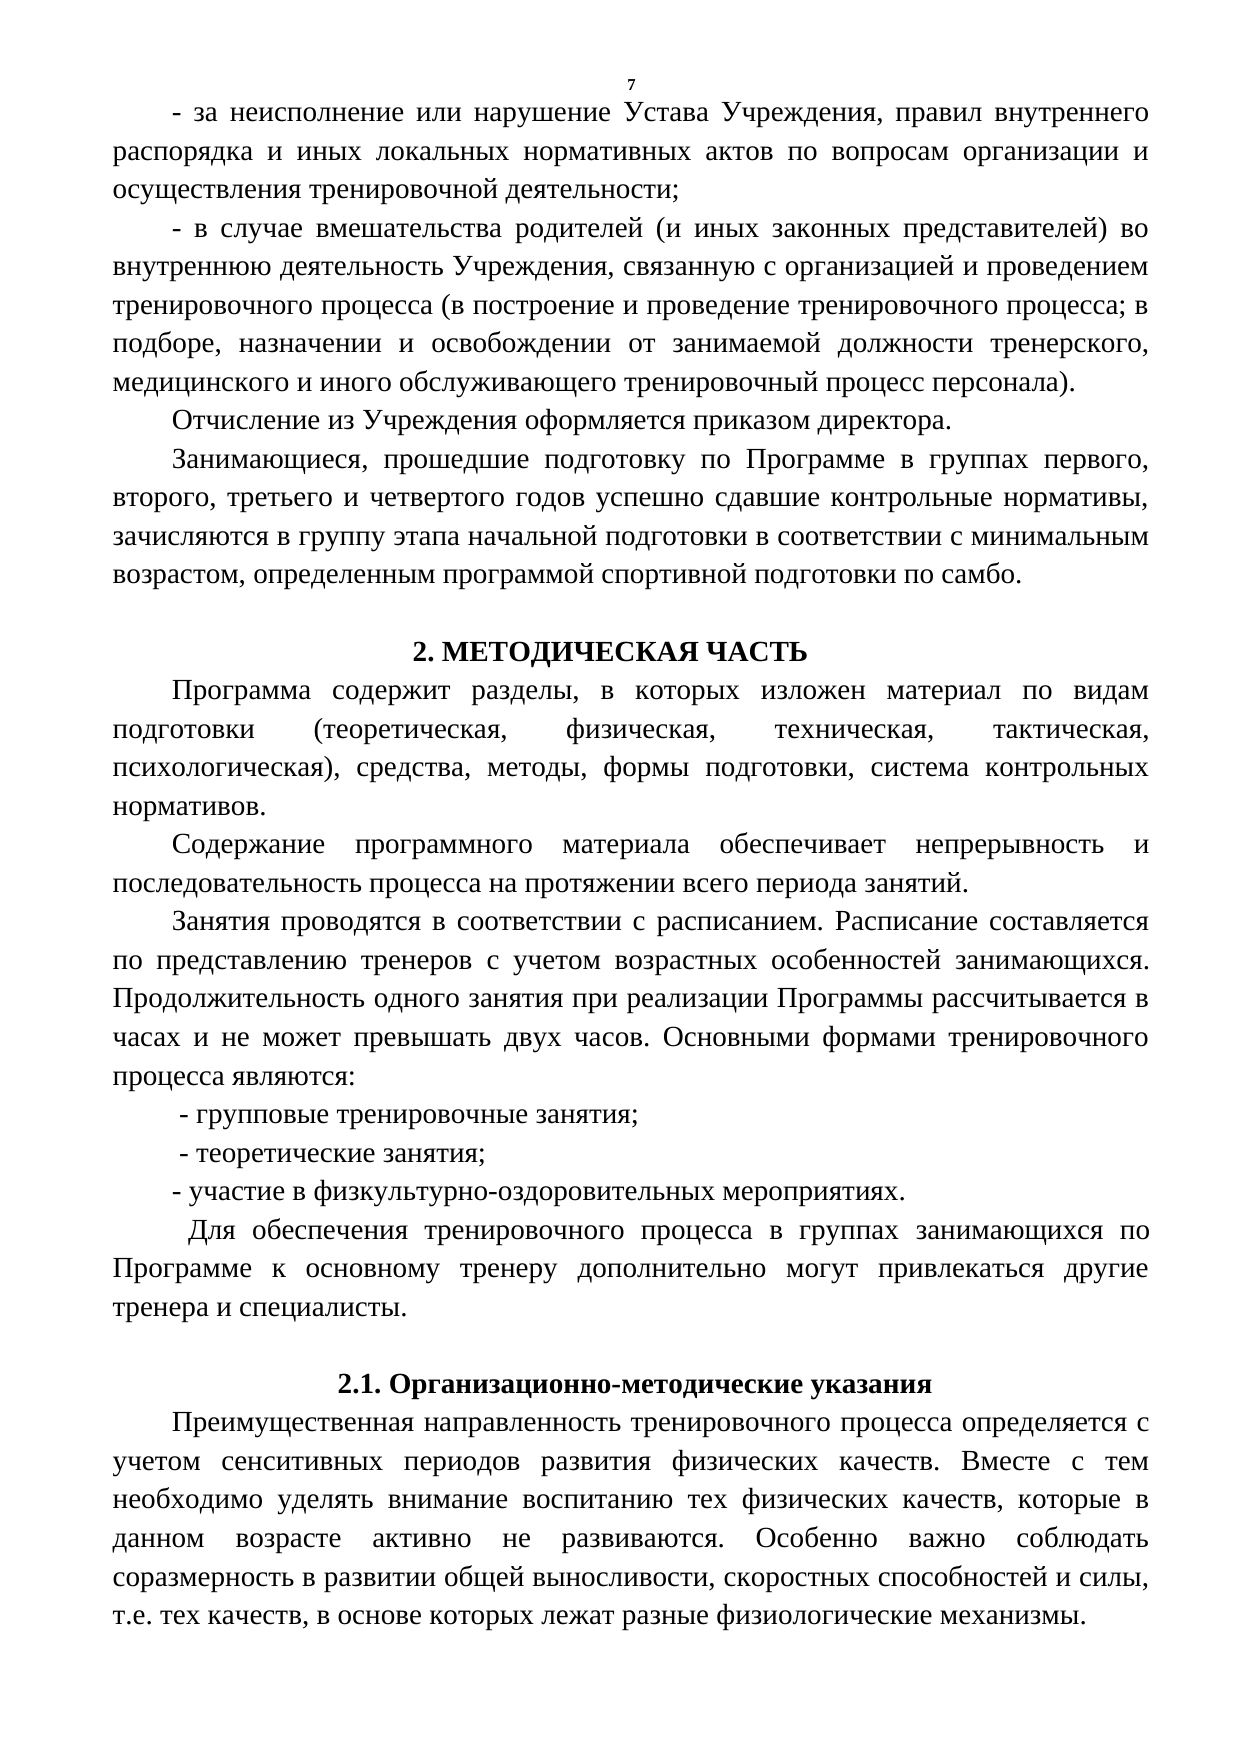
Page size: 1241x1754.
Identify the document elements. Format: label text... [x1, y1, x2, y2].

text Содержание программного материала обеспечивает непрерывность и последовательность процесса на протяжении всего периода занятий. [112, 826, 1150, 898]
text - групповые тренировочные занятия; [112, 1096, 1150, 1130]
text - за неисполнение или нарушение Устава Учреждения, правил внутреннего распорядка и иных локальных нормативных актов по вопросам организации и осуществления тренировочной деятельности; [112, 94, 1150, 205]
text Отчисление из Учреждения оформляется приказом директора. [112, 402, 1150, 436]
text 2.1. Организационно-методические указания [262, 1366, 1150, 1399]
text - теоретические занятия; [112, 1135, 1150, 1168]
text Занимающиеся, прошедшие подготовку по Программе в группах первого, второго, третьего и четвертого годов успешно сдавшие контрольные нормативы, зачисляются в группу этапа начальной подготовки в соответствии с минимальным возрастом, определенным программой спортивной подготовки по самбо. [112, 441, 1150, 590]
text Программа содержит разделы, в которых изложен материал по видам подготовки (теоретическая, физическая, техническая, тактическая, психологическая), средства, методы, формы подготовки, система контрольных нормативов. [112, 672, 1150, 821]
text 2. МЕТОДИЧЕСКАЯ ЧАСТЬ [337, 634, 1150, 667]
text Преимущественная направленность тренировочного процесса определяется с учетом сенситивных периодов развития физических качеств. Вместе с тем необходимо уделять внимание воспитанию тех физических качеств, которые в данном возрасте активно не развиваются. Особенно важно соблюдать соразмерность в развитии общей выносливости, скоростных способностей и силы, т.е. тех качеств, в основе которых лежат разные физиологические механизмы. [112, 1404, 1150, 1631]
text - участие в физкультурно-оздоровительных мероприятиях. [112, 1173, 1150, 1207]
text Для обеспечения тренировочного процесса в группах занимающихся по Программе к основному тренеру дополнительно могут привлекаться другие тренера и специалисты. [112, 1212, 1150, 1322]
text - в случае вмешательства родителей (и иных законных представителей) во внутреннюю деятельность Учреждения, связанную с организацией и проведением тренировочного процесса (в построение и проведение тренировочного процесса; в подборе, назначении и освобождении от занимаемой должности тренерского, медицинского и иного обслуживающего тренировочный процесс персонала). [112, 210, 1150, 397]
text Занятия проводятся в соответствии с расписанием. Расписание составляется по представлению тренеров с учетом возрастных особенностей занимающихся. Продолжительность одного занятия при реализации Программы рассчитывается в часах и не может превышать двух часов. Основными формами тренировочного процесса являются: [112, 903, 1150, 1091]
